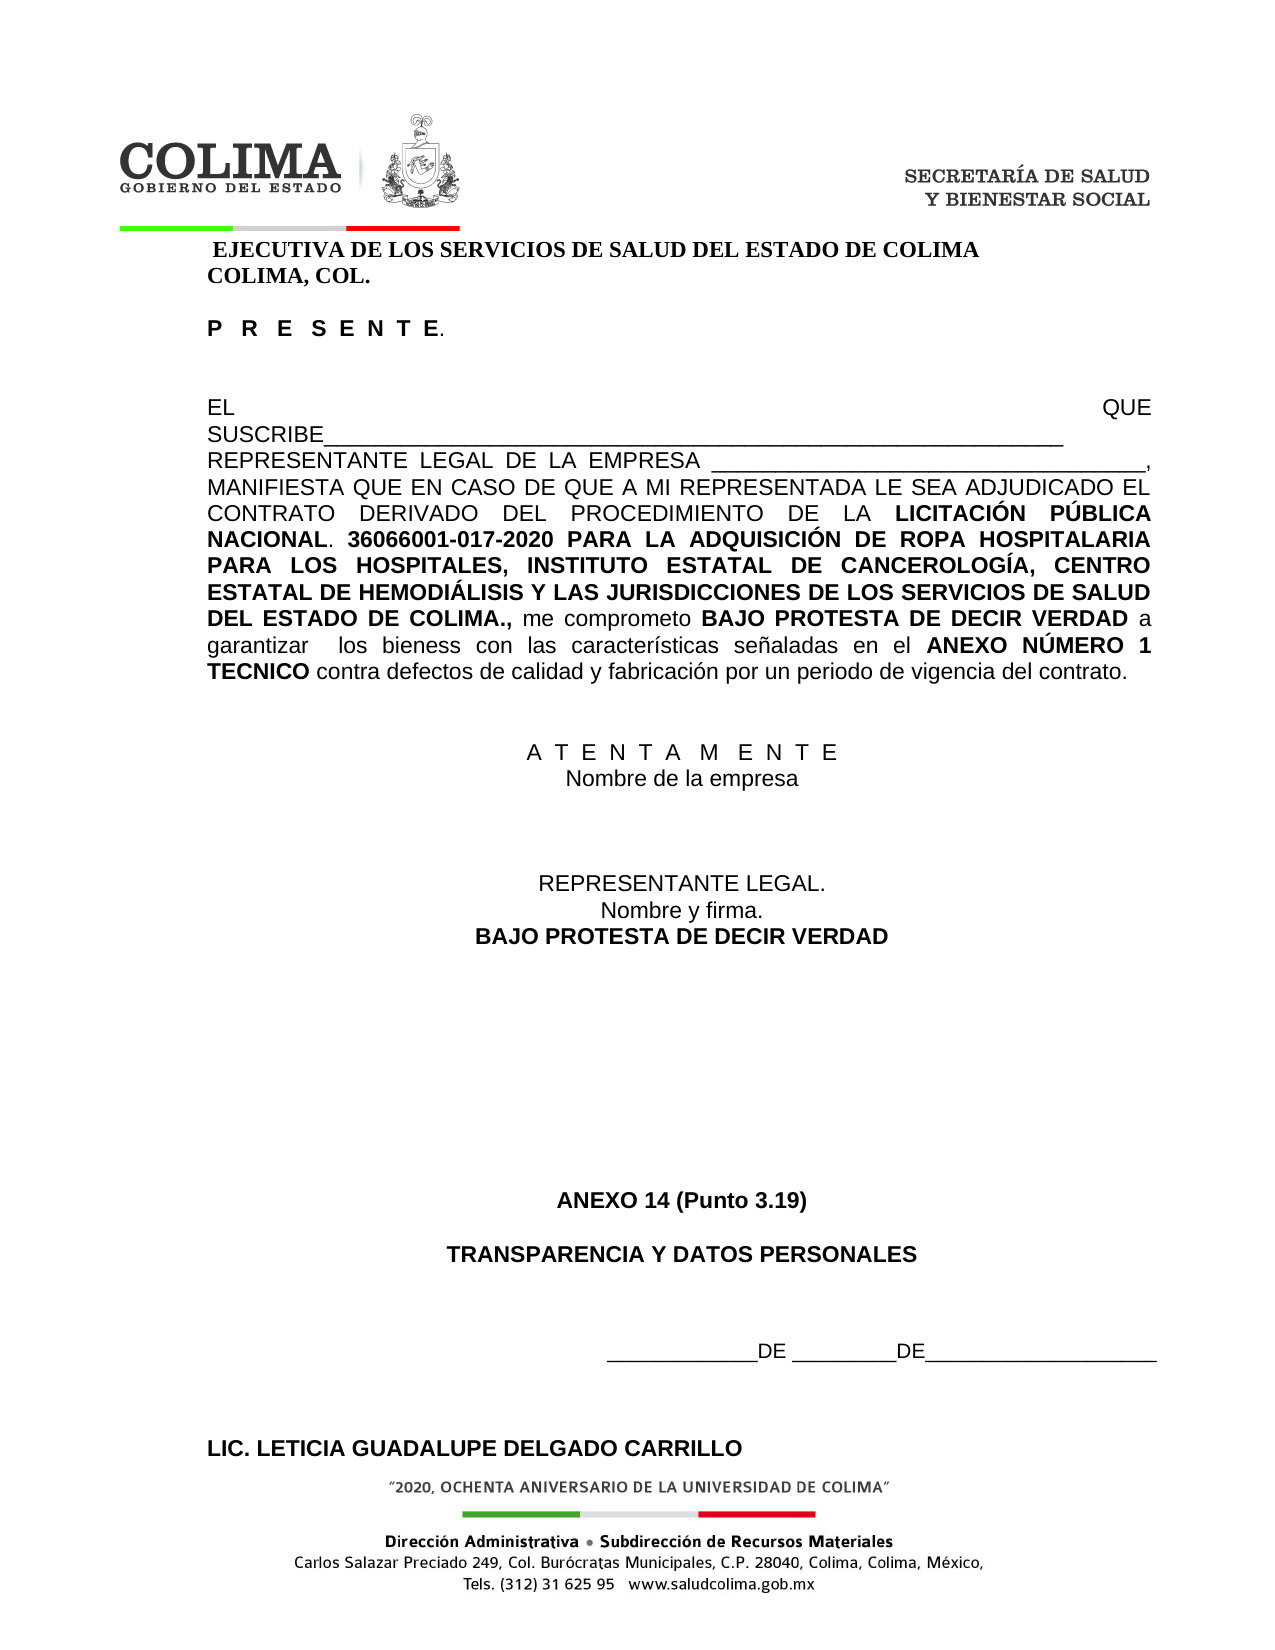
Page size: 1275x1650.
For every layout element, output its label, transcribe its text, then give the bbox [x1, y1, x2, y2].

text COLIMA, COL. [207, 263, 1157, 289]
text REPRESENTANTE LEGAL. [207, 870, 1157, 897]
picture [3, 29, 1267, 255]
text Nombre y firma. [207, 897, 1157, 923]
text Nombre de la empresa [207, 765, 1157, 791]
subtitle LIC. LETICIA GUADALUPE DELGADO CARRILLO [207, 1435, 1157, 1461]
text P R E S E N T E. [207, 315, 1157, 342]
picture [0, 1462, 1275, 1622]
text EL QUE SUSCRIBE__________________________________________________________ REPRESENTANTE LEGAL DE LA EMPRESA __________________________________, MANIFIESTA QUE EN CASO DE QUE A MI REPRESENTADA LE SEA ADJUDICADO EL CONTRATO DERIVADO DEL PROCEDIMIENTO DE LA LICITACIÓN PÚBLICA NACIONAL. 36066001-017-2020 PARA LA ADQUISICIÓN DE ROPA HOSPITALARIA PARA LOS HOSPITALES, INSTITUTO ESTATAL DE CANCEROLOGÍA, CENTRO ESTATAL DE HEMODIÁLISIS Y LAS JURISDICCIONES DE LOS SERVICIOS DE SALUD DEL ESTADO DE COLIMA., me comprometo BAJO PROTESTA DE DECIR VERDAD a garantizar los bieness con las características señaladas en el ANEXO NÚMERO 1 TECNICO contra defectos de calidad y fabricación por un periodo de vigencia del contrato. [207, 394, 1152, 684]
text A T E N T A M E N T E [207, 739, 1157, 765]
text TRANSPARENCIA Y DATOS PERSONALES [207, 1241, 1157, 1267]
text EJECUTIVA DE LOS SERVICIOS DE SALUD DEL ESTADO DE COLIMA [207, 236, 1157, 263]
text ANEXO 14 (Punto 3.19) [207, 1187, 1157, 1213]
text _____________DE _________DE____________________ [207, 1339, 1157, 1363]
text BAJO PROTESTA DE DECIR VERDAD [207, 923, 1157, 949]
